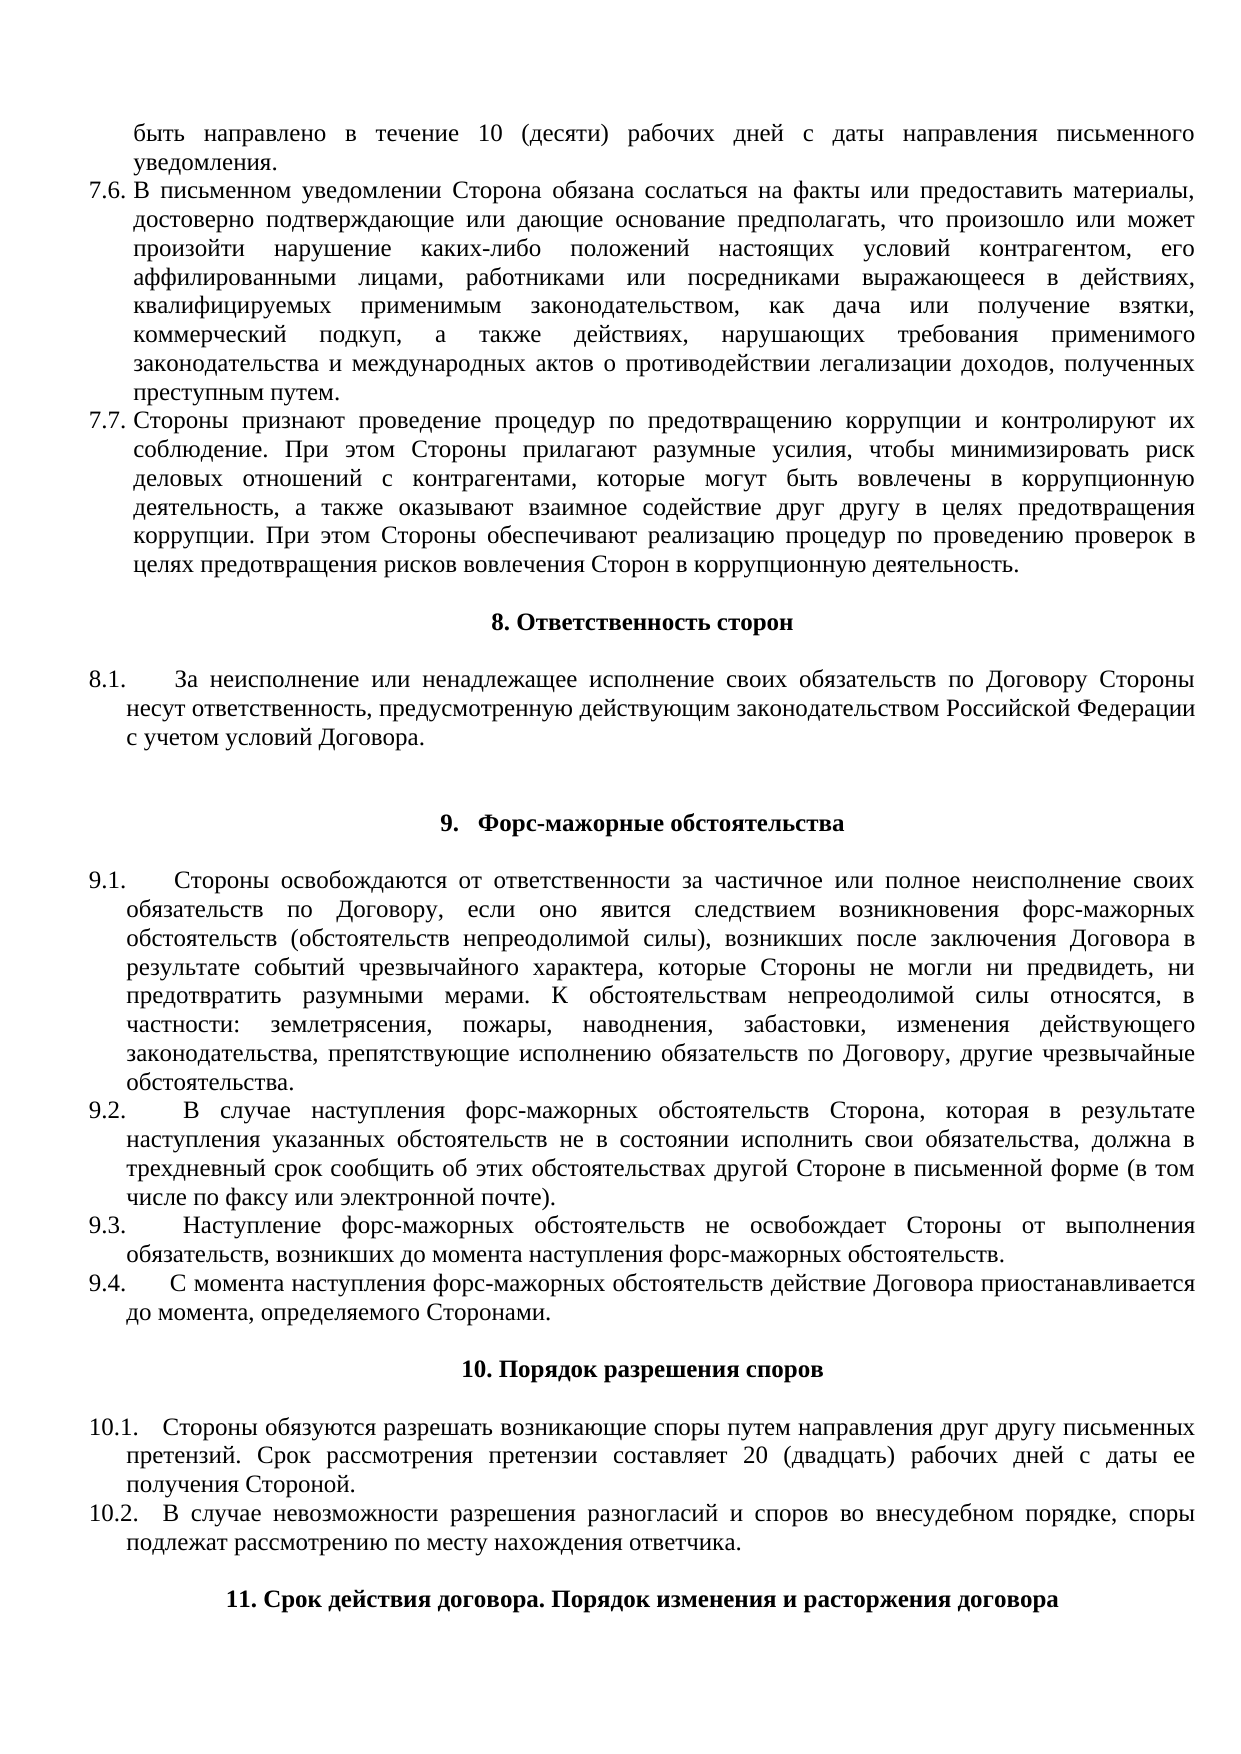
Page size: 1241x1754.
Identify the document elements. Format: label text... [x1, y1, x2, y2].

list В случае невозможности разрешения разногласий и споров во внесудебном порядке, споры подлежат рассмотрению по месту нахождения ответчика. [89, 1498, 1196, 1556]
text 8. Ответственность сторон [89, 607, 1196, 636]
list Наступление форс-мажорных обстоятельств не освобождает Стороны от выполнения обязательств, возникших до момента наступления форс-мажорных обстоятельств. [89, 1211, 1196, 1268]
list Форс-мажорные обстоятельства [89, 808, 1196, 837]
list В случае наступления форс-мажорных обстоятельств Сторона, которая в результате наступления указанных обстоятельств не в состоянии исполнить свои обязательства, должна в трехдневный срок сообщить об этих обстоятельствах другой Стороне в письменной форме (в том числе по факсу или электронной почте). [89, 1096, 1196, 1211]
list Срок действия договора. Порядок изменения и расторжения договора [89, 1584, 1196, 1613]
text 7.6. В письменном уведомлении Сторона обязана сослаться на факты или предоставить материалы, достоверно подтверждающие или дающие основание предполагать, что произошло или может произойти нарушение каких-либо положений настоящих условий контрагентом, его аффилированными лицами, работниками или посредниками выражающееся в действиях, квалифицируемых применимым законодательством, как дача или получение взятки, коммерческий подкуп, а также действиях, нарушающих требования применимого законодательства и международных актов о противодействии легализации доходов, полученных преступным путем. [89, 176, 1196, 406]
list Порядок разрешения споров [89, 1354, 1196, 1383]
list С момента наступления форс-мажорных обстоятельств действие Договора приостанавливается до момента, определяемого Сторонами. [89, 1268, 1196, 1326]
list Стороны освобождаются от ответственности за частичное или полное неисполнение своих обязательств по Договору, если оно явится следствием возникновения форс-мажорных обстоятельств (обстоятельств непреодолимой силы), возникших после заключения Договора в результате событий чрезвычайного характера, которые Стороны не могли ни предвидеть, ни предотвратить разумными мерами. К обстоятельствам непреодолимой силы относятся, в частности: землетрясения, пожары, наводнения, забастовки, изменения действующего законодательства, препятствующие исполнению обязательств по Договору, другие чрезвычайные обстоятельства. [89, 866, 1196, 1096]
text 7.7. Стороны признают проведение процедур по предотвращению коррупции и контролируют их соблюдение. При этом Стороны прилагают разумные усилия, чтобы минимизировать риск деловых отношений с контрагентами, которые могут быть вовлечены в коррупционную деятельность, а также оказывают взаимное содействие друг другу в целях предотвращения коррупции. При этом Стороны обеспечивают реализацию процедур по проведению проверок в целях предотвращения рисков вовлечения Сторон в коррупционную деятельность. [89, 406, 1196, 578]
list За неисполнение или ненадлежащее исполнение своих обязательств по Договору Стороны несут ответственность, предусмотренную действующим законодательством Российской Федерации с учетом условий Договора. [89, 664, 1196, 751]
list Стороны обязуются разрешать возникающие споры путем направления друг другу письменных претензий. Срок рассмотрения претензии составляет 20 (двадцать) рабочих дней с даты ее получения Стороной. [89, 1412, 1196, 1498]
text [89, 118, 1196, 176]
